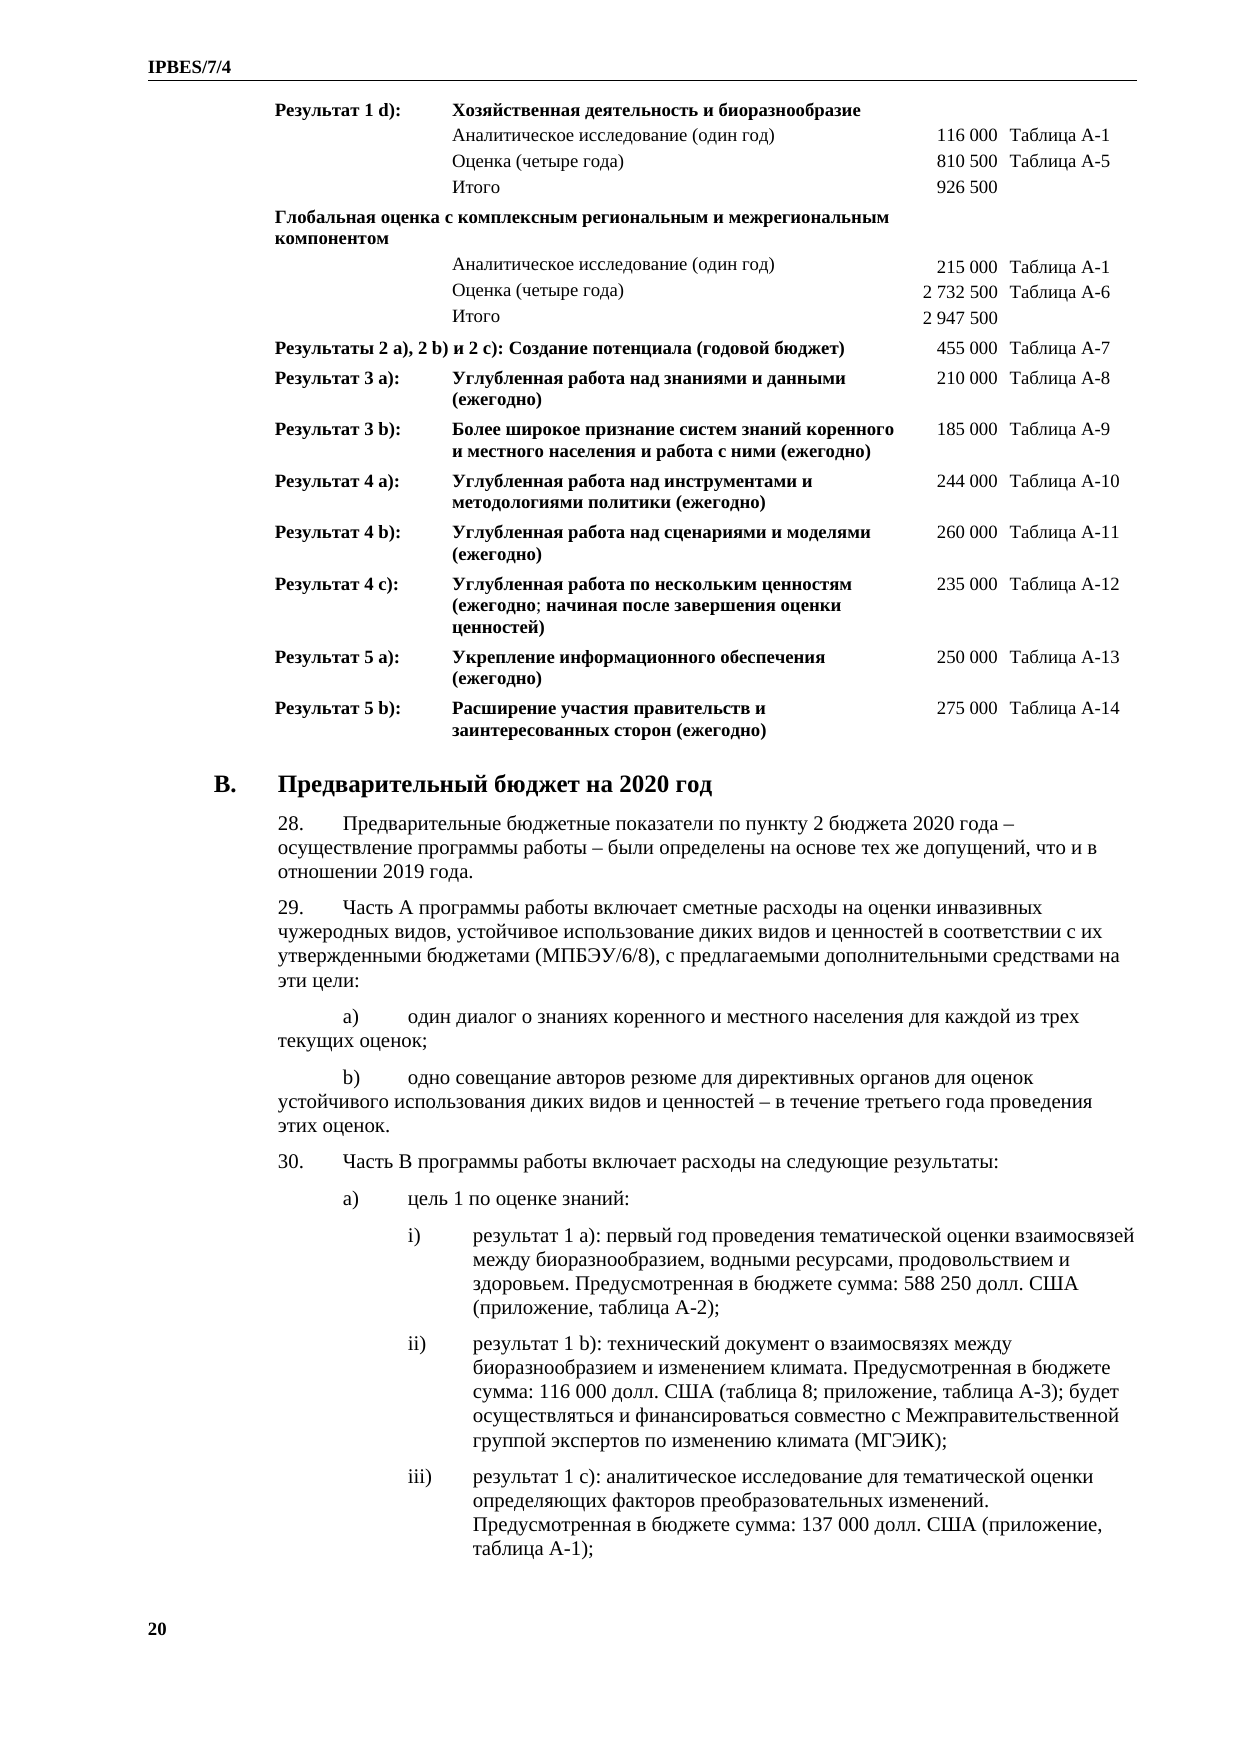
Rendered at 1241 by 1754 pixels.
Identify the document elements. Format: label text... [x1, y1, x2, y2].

text а) цель 1 по оценке знаний: [278, 1186, 1137, 1210]
table_cell Таблица А-12 [1004, 569, 1137, 641]
table_cell Результат 4 с): Углубленная работа по нескольким ценностям (ежегодно; начиная после завершения оценки ценностей) [269, 569, 904, 641]
table_cell 215 000 2 732 500 2 947 500 [904, 202, 1003, 333]
text B. Предварительный бюджет на 2020 год [148, 769, 1107, 798]
table_cell 185 000 [904, 414, 1003, 466]
table_cell Результат 1 d): Хозяйственная деятельность и биоразнообразие Аналитическое исследование (один год) Оценка (четыре года) Итого [269, 95, 904, 202]
text ii) результат 1 b): технический документ о взаимосвязях между биоразнообразием и изменением климата. Предусмотренная в бюджете сумма: 116 000 долл. США (таблица 8; приложение, таблица А-3); будет осуществляться и финансироваться совместно с Межправительственной группой экспертов по изменению климата (МГЭИК); [408, 1331, 1137, 1452]
text 29. Часть А программы работы включает сметные расходы на оценки инвазивных чужеродных видов, устойчивое использование диких видов и ценностей в соответствии с их утвержденными бюджетами (МПБЭУ/6/8), с предлагаемыми дополнительными средствами на эти цели: [278, 895, 1137, 992]
table_cell 275 000 [904, 693, 1003, 744]
table_cell Результат 3 a): Углубленная работа над знаниями и данными (ежегодно) [269, 363, 904, 414]
table_cell Результат 4 b): Углубленная работа над сценариями и моделями (ежегодно) [269, 517, 904, 568]
table_cell Таблица А-1 Таблица А-6 [1004, 202, 1137, 333]
text i) результат 1 a): первый год проведения тематической оценки взаимосвязей между биоразнообразием, водными ресурсами, продовольствием и здоровьем. Предусмотренная в бюджете сумма: 588 250 долл. США (приложение, таблица А-2); [408, 1222, 1137, 1319]
table_cell Таблица А-1 Таблица А-5 [1004, 95, 1137, 202]
table_cell Результаты 2 a), 2 b) и 2 c): Создание потенциала (годовой бюджет) [269, 333, 904, 363]
table_cell Глобальная оценка с комплексным региональным и межрегиональным компонентом Аналитическое исследование (один год) Оценка (четыре года) Итого [269, 202, 904, 333]
table_cell 210 000 [904, 363, 1003, 414]
text b) одно совещание авторов резюме для директивных органов для оценок устойчивого использования диких видов и ценностей – в течение третьего года проведения этих оценок. [278, 1065, 1137, 1137]
table_cell 244 000 [904, 466, 1003, 517]
text а) один диалог о знаниях коренного и местного населения для каждой из трех текущих оценок; [278, 1004, 1137, 1052]
table_cell Таблица А-11 [1004, 517, 1137, 568]
table_cell Результат 5 b): Расширение участия правительств и заинтересованных сторон (ежегодно) [269, 693, 904, 744]
table_cell 235 000 [904, 569, 1003, 641]
table_cell Результат 4 a): Углубленная работа над инструментами и методологиями политики (ежегодно) [269, 466, 904, 517]
table_cell Таблица А-14 [1004, 693, 1137, 744]
text iii) результат 1 c): аналитическое исследование для тематической оценки определяющих факторов преобразовательных изменений. Предусмотренная в бюджете сумма: 137 000 долл. США (приложение, таблица А-1); [408, 1464, 1137, 1560]
table_cell 116 000 810 500 926 500 [904, 95, 1003, 202]
table_cell Результат 3 b): Более широкое признание систем знаний коренного и местного населения и работа с ними (ежегодно) [269, 414, 904, 466]
text 28. Предварительные бюджетные показатели по пункту 2 бюджета 2020 года – осуществление программы работы – были определены на основе тех же допущений, что и в отношении 2019 года. [278, 811, 1137, 883]
table_cell 455 000 [904, 333, 1003, 363]
table_cell 250 000 [904, 641, 1003, 693]
table_cell Таблица А-9 [1004, 414, 1137, 466]
text 30. Часть В программы работы включает расходы на следующие результаты: [278, 1149, 1137, 1173]
table_cell Таблица А-8 [1004, 363, 1137, 414]
table_cell Таблица А-10 [1004, 466, 1137, 517]
table_cell 260 000 [904, 517, 1003, 568]
table_cell Таблица А-7 [1004, 333, 1137, 363]
table_cell Таблица А-13 [1004, 641, 1137, 693]
table_cell Результат 5 a): Укрепление информационного обеспечения (ежегодно) [269, 641, 904, 693]
